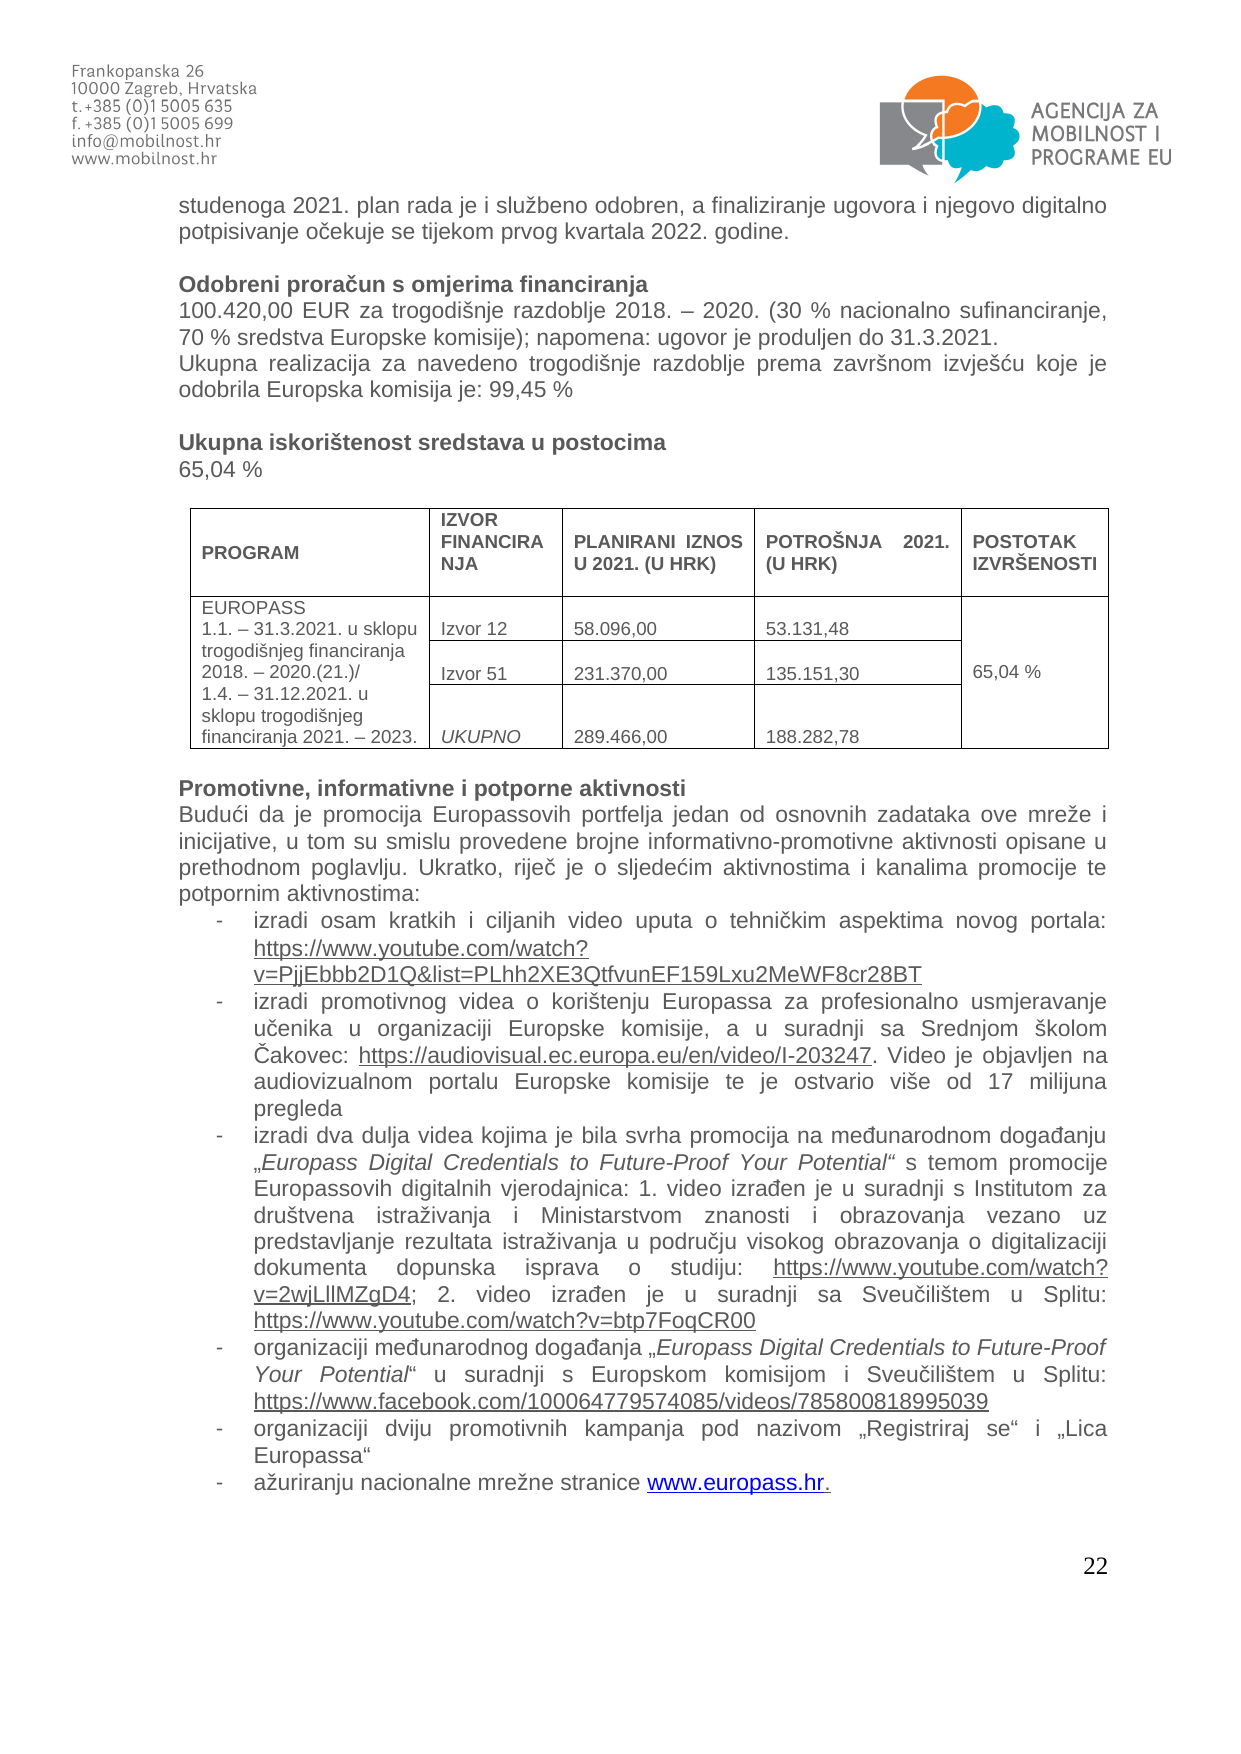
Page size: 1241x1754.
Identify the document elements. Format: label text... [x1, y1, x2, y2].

text Promotivne, informativne i potporne aktivnosti [178, 775, 1108, 801]
text Ukupna iskorištenost sredstava u postocima [178, 429, 1108, 456]
text 100.420,00 EUR za trogodišnje razdoblje 2018. – 2020. (30 % nacionalno sufinanciranje, 70 % sredstva Europske komisije); napomena: ugovor je produljen do 31.3.2021. [178, 297, 1108, 350]
table_cell Izvor 51 [430, 641, 562, 684]
table_cell 188.282,78 [755, 685, 961, 747]
list izradi promotivnog videa o korištenju Europassa za profesionalno usmjeravanje učenika u organizaciji Europske komisije, a u suradnji sa Srednjom školom Čakovec: https://audiovisual.ec.europa.eu/en/video/I-203247. Video je objavljen na audiovizualnom portalu Europske komisije te je ostvario više od 17 milijuna pregleda [216, 987, 1108, 1121]
list izradi osam kratkih i ciljanih video uputa o tehničkim aspektima novog portala: https://www.youtube.com/watch?v=PjjEbbb2D1Q&list=PLhh2XE3QtfvunEF159Lxu2MeWF8cr28BT [216, 907, 1108, 987]
list izradi dva dulja videa kojima je bila svrha promocija na međunarodnom događanju „Europass Digital Credentials to Future-Proof Your Potential“ s temom promocije Europassovih digitalnih vjerodajnica: 1. video izrađen je u suradnji s Institutom za društvena istraživanja i Ministarstvom znanosti i obrazovanja vezano uz predstavljanje rezultata istraživanja u području visokog obrazovanja o digitalizaciji dokumenta dopunska isprava o studiju: https://www.youtube.com/watch?v=2wjLllMZgD4; 2. video izrađen je u suradnji sa Sveučilištem u Splitu: https://www.youtube.com/watch?v=btp7FoqCR00 [216, 1121, 1108, 1333]
list organizaciji međunarodnog događanja „Europass Digital Credentials to Future-Proof Your Potential“ u suradnji s Europskom komisijom i Sveučilištem u Splitu: https://www.facebook.com/100064779574085/videos/785800818995039 [216, 1333, 1108, 1414]
text Odobreni proračun s omjerima financiranja [178, 271, 1108, 297]
text Budući da je promocija Europassovih portfelja jedan od osnovnih zadataka ove mreže i inicijative, u tom su smislu provedene brojne informativno-promotivne aktivnosti opisane u prethodnom poglavlju. Ukratko, riječ je o sljedećim aktivnostima i kanalima promocije te potpornim aktivnostima: [178, 801, 1108, 907]
table_cell UKUPNO [430, 685, 562, 747]
table_header POSTOTAK IZVRŠENOSTI [962, 509, 1108, 596]
table_cell 58.096,00 [563, 597, 754, 640]
table_cell 289.466,00 [563, 685, 754, 747]
table_cell 65,04 % [962, 597, 1108, 747]
list organizaciji dviju promotivnih kampanja pod nazivom „Registriraj se“ i „Lica Europassa“ [216, 1414, 1108, 1468]
table_header PROGRAM [191, 509, 429, 596]
table_header IZVOR FINANCIRANJA [430, 509, 562, 596]
list ažuriranju nacionalne mrežne stranice www.europass.hr. [216, 1468, 1108, 1496]
table_cell EUROPASS 1.1. – 31.3.2021. u sklopu trogodišnjeg financiranja 2018. – 2020.(21.)/ 1.4. – 31.12.2021. u sklopu trogodišnjeg financiranja 2021. – 2023. [191, 597, 429, 747]
table_cell Izvor 12 [430, 597, 562, 640]
table_cell 135.151,30 [755, 641, 961, 684]
table_header POTROŠNJA 2021. (U HRK) [755, 509, 961, 596]
text 65,04 % [178, 456, 1108, 482]
picture [70, 57, 1172, 188]
table_cell 53.131,48 [755, 597, 961, 640]
table_cell 231.370,00 [563, 641, 754, 684]
text Ukupna realizacija za navedeno trogodišnje razdoblje prema završnom izvješću koje je odobrila Europska komisija je: 99,45 % [178, 350, 1108, 403]
table_header PLANIRANI IZNOS U 2021. (U HRK) [563, 509, 754, 596]
